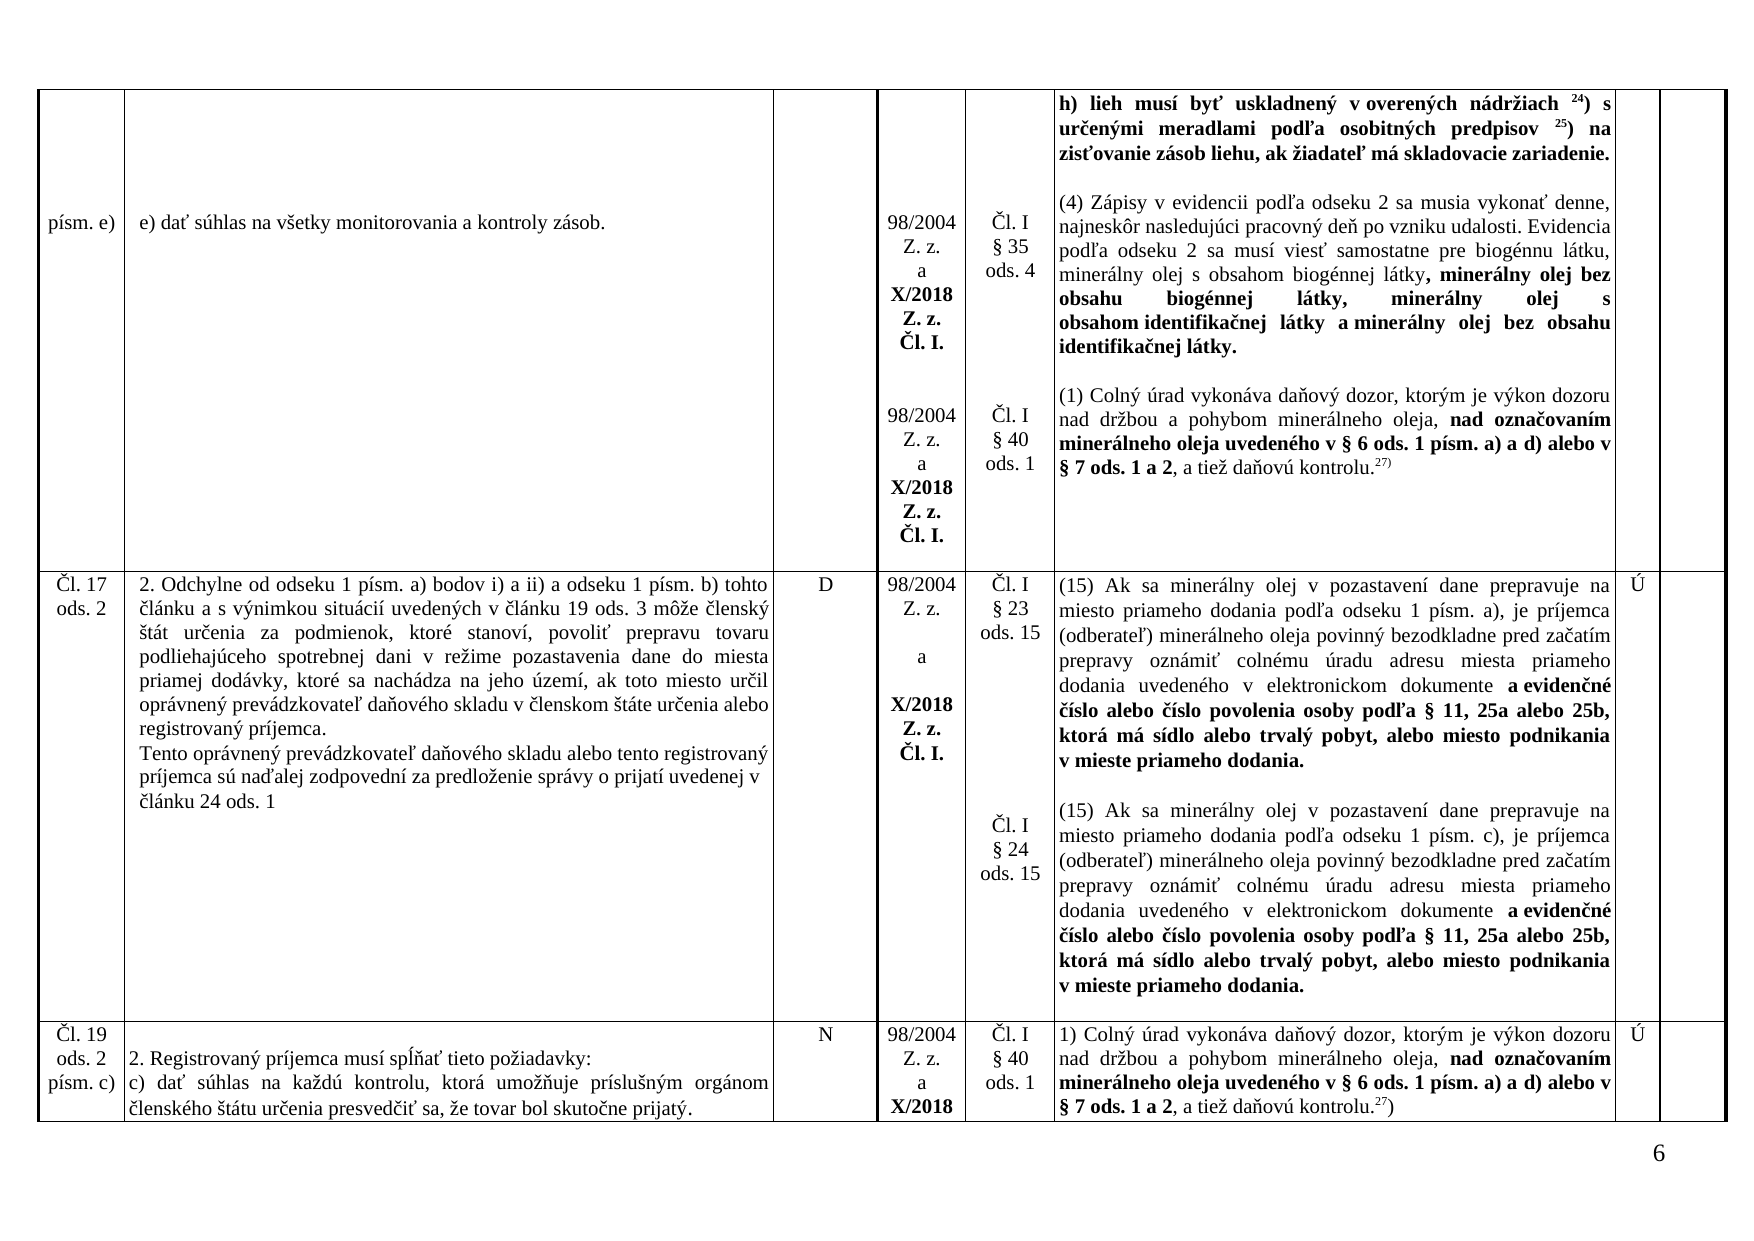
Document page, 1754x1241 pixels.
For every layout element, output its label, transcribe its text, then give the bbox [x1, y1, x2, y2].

table_cell Ú [1616, 572, 1659, 1021]
table_cell 2. Odchylne od odseku 1 písm. a) bodov i) a ii) a odseku 1 písm. b) tohto článku a s výnimkou situácií uvedených v článku 19 ods. 3 môže členský štát určenia za podmienok, ktoré stanoví, povoliť prepravu tovaru podliehajúceho spotrebnej dani v režime pozastavenia dane do miesta priamej dodávky, ktoré sa nachádza na jeho území, ak toto miesto určil oprávnený prevádzkovateľ daňového skladu v členskom štáte určenia alebo registrovaný príjemca. Tento oprávnený prevádzkovateľ daňového skladu alebo tento registrovaný príjemca sú naďalej zodpovední za predloženie správy o prijatí uvedenej v článku 24 ods. 1 [125, 572, 773, 1021]
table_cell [125, 1022, 773, 1121]
table_cell N [774, 1022, 876, 1121]
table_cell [40, 90, 124, 571]
table_cell Čl. I § 23 ods. 15 Čl. I § 24 ods. 15 [966, 572, 1054, 1021]
table_cell 98/2004 Z. z. a X/2018 Z. z. Čl. I. [879, 572, 965, 1021]
table_cell [1661, 1022, 1724, 1121]
table_cell [1661, 572, 1724, 1021]
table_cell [879, 90, 965, 571]
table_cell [879, 1022, 965, 1121]
table_cell Čl. I § 40 ods. 1 [966, 1022, 1054, 1121]
table_cell Čl. 17 ods. 2 [40, 572, 124, 1021]
table_cell D [774, 572, 876, 1021]
table_cell Ú [1616, 90, 1659, 571]
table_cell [125, 90, 773, 571]
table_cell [1055, 1022, 1615, 1121]
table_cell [966, 90, 1054, 571]
table_cell N [774, 90, 876, 571]
table_cell (15) Ak sa minerálny olej v pozastavení dane prepravuje na miesto priameho dodania podľa odseku 1 písm. a), je príjemca (odberateľ) minerálneho oleja povinný bezodkladne pred začatím prepravy oznámiť colnému úradu adresu miesta priameho dodania uvedeného v elektronickom dokumente a evidenčné číslo alebo číslo povolenia osoby podľa § 11, 25a alebo 25b, ktorá má sídlo alebo trvalý pobyt, alebo miesto podnikania v mieste priameho dodania. (15) Ak sa minerálny olej v pozastavení dane prepravuje na miesto priameho dodania podľa odseku 1 písm. c), je príjemca (odberateľ) minerálneho oleja povinný bezodkladne pred začatím prepravy oznámiť colnému úradu adresu miesta priameho dodania uvedeného v elektronickom dokumente a evidenčné číslo alebo číslo povolenia osoby podľa § 11, 25a alebo 25b, ktorá má sídlo alebo trvalý pobyt, alebo miesto podnikania v mieste priameho dodania. [1055, 572, 1615, 1021]
table_cell Ú [1616, 1022, 1659, 1121]
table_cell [40, 1022, 124, 1121]
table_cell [1055, 90, 1615, 571]
table_cell [1661, 90, 1724, 571]
